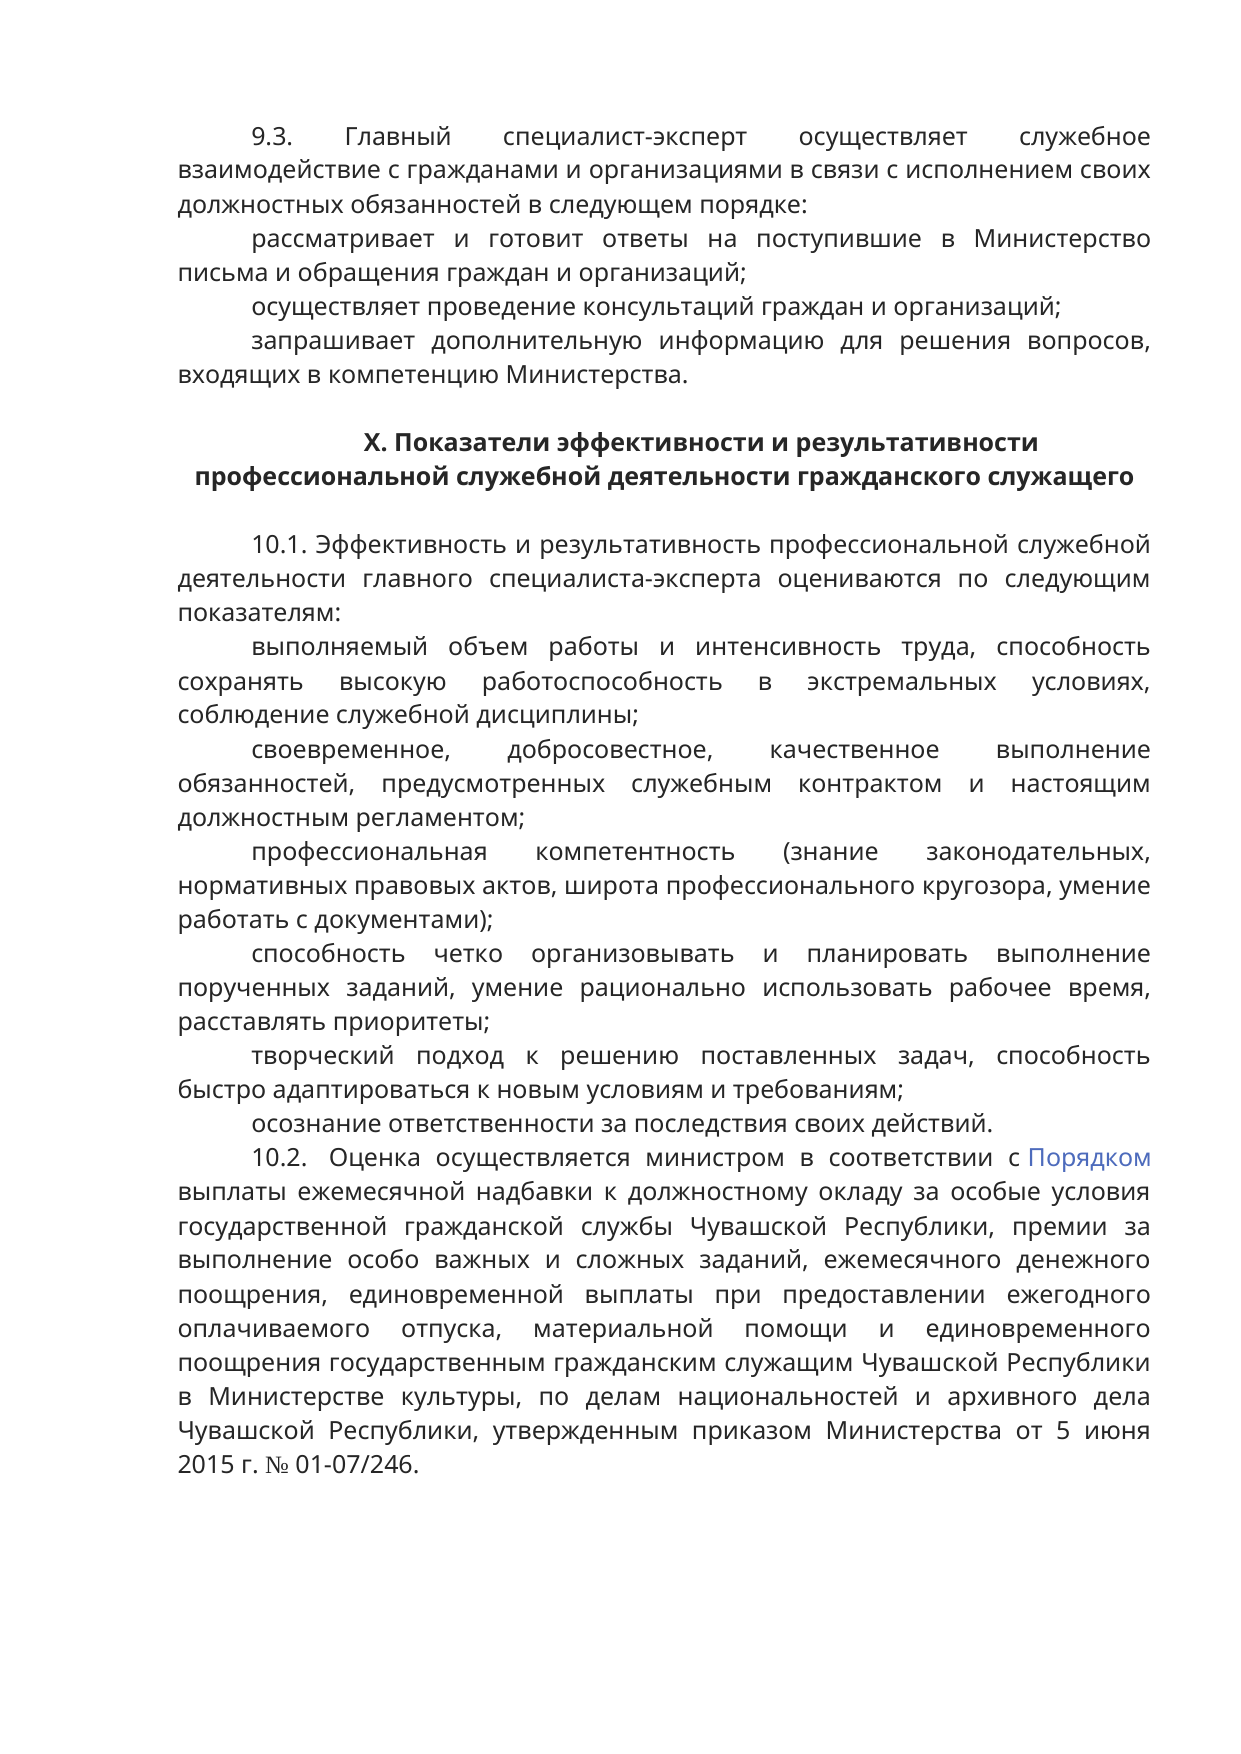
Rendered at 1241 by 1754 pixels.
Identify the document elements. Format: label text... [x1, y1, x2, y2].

text X. Показатели эффективности и результативности профессиональной служебной деятельности гражданского служащего [177, 425, 1152, 493]
text творческий подход к решению поставленных задач, способность быстро адаптироваться к новым условиям и требованиям; [177, 1038, 1152, 1106]
text 10.2. Оценка осуществляется министром в соответствии с Порядком выплаты ежемесячной надбавки к должностному окладу за особые условия государственной гражданской службы Чувашской Республики, премии за выполнение особо важных и сложных заданий, ежемесячного денежного поощрения, единовременной выплаты при предоставлении ежегодного оплачиваемого отпуска, материальной помощи и единовременного поощрения государственным гражданским служащим Чувашской Республики в Министерстве культуры, по делам национальностей и архивного дела Чувашской Республики, утвержденным приказом Министерства от 5 июня 2015 г. № 01-07/246. [177, 1140, 1152, 1481]
text своевременное, добросовестное, качественное выполнение обязанностей, предусмотренных служебным контрактом и настоящим должностным регламентом; [177, 731, 1152, 833]
text рассматривает и готовит ответы на поступившие в Министерство письма и обращения граждан и организаций; [177, 220, 1152, 288]
text осознание ответственности за последствия своих действий. [177, 1106, 1152, 1140]
text 9.3. Главный специалист-эксперт осуществляет служебное взаимодействие с гражданами и организациями в связи с исполнением своих должностных обязанностей в следующем порядке: [177, 118, 1152, 220]
text выполняемый объем работы и интенсивность труда, способность сохранять высокую работоспособность в экстремальных условиях, соблюдение служебной дисциплины; [177, 629, 1152, 731]
text осуществляет проведение консультаций граждан и организаций; [177, 288, 1152, 322]
text запрашивает дополнительную информацию для решения вопросов, входящих в компетенцию Министерства. [177, 322, 1152, 391]
text способность четко организовывать и планировать выполнение порученных заданий, умение рационально использовать рабочее время, расставлять приоритеты; [177, 936, 1152, 1038]
text 10.1. Эффективность и результативность профессиональной служебной деятельности главного специалиста-эксперта оцениваются по следующим показателям: [177, 527, 1152, 629]
text профессиональная компетентность (знание законодательных, нормативных правовых актов, широта профессионального кругозора, умение работать с документами); [177, 833, 1152, 936]
